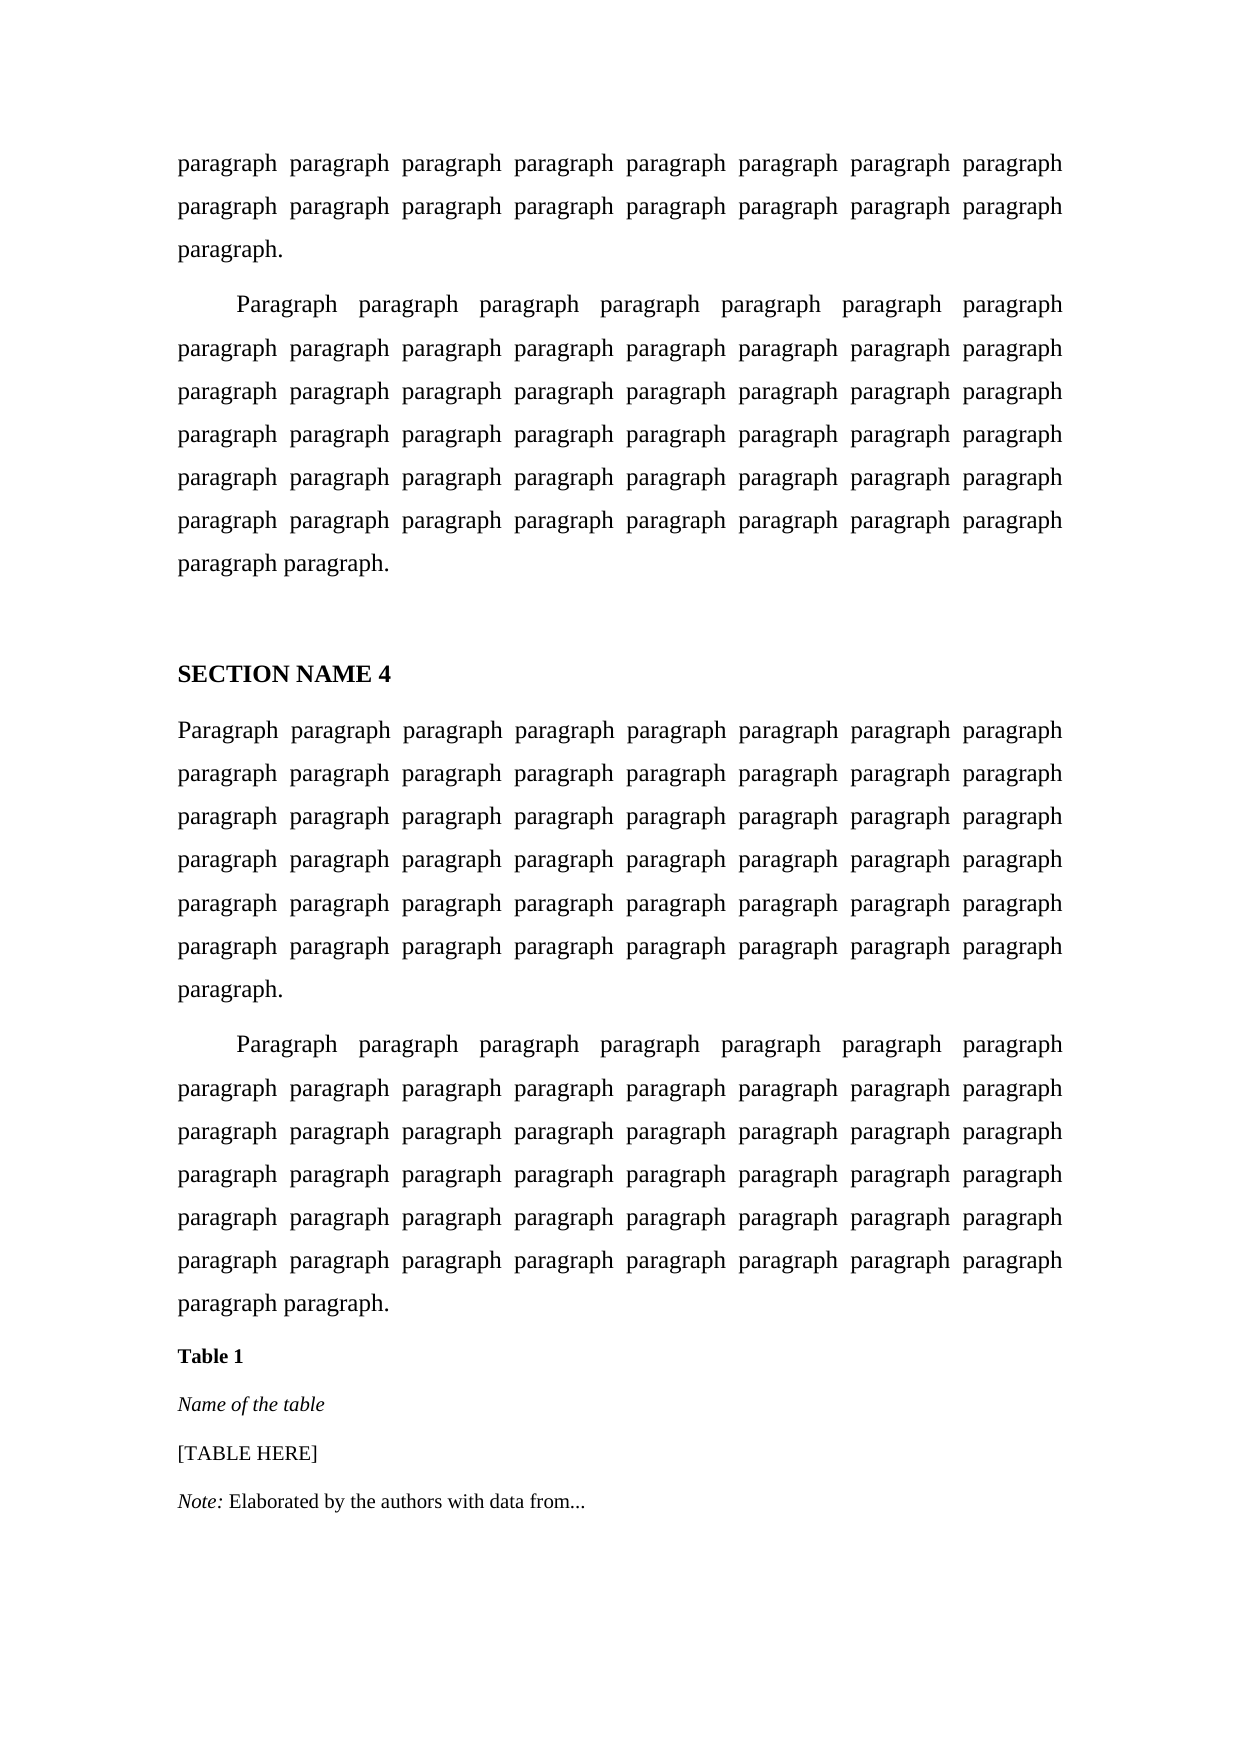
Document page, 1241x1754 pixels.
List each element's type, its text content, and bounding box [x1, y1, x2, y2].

text [TABLE HERE] [177, 1441, 1063, 1465]
text Name of the table [177, 1392, 1063, 1416]
text Note: Elaborated by the authors with data from... [177, 1489, 1063, 1513]
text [177, 1029, 1063, 1317]
text Table 1 [177, 1344, 1063, 1368]
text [177, 148, 1063, 263]
text SECTION NAME 4 [177, 659, 1063, 688]
